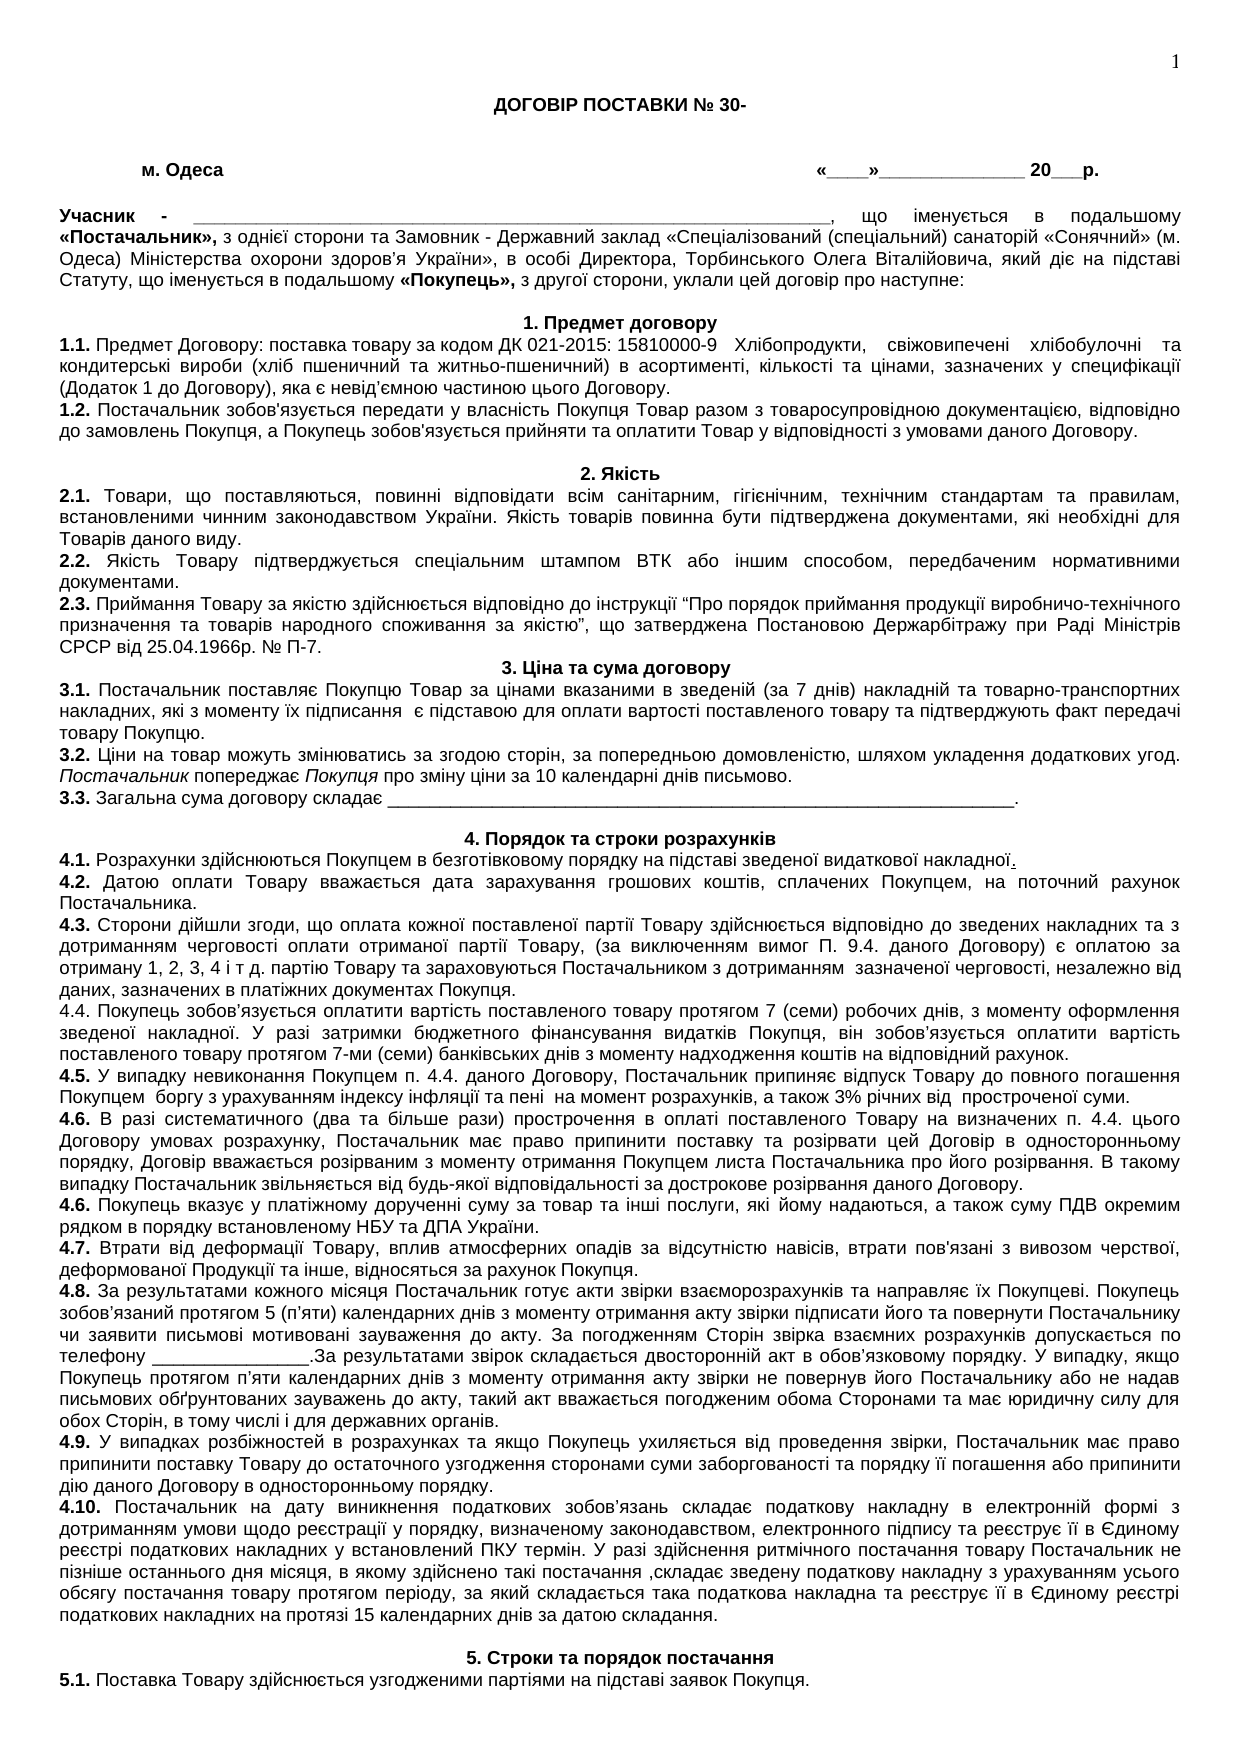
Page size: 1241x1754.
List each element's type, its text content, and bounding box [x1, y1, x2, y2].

text Учасник - _____________________________________________________________, що іменується в подальшому «Постачальник», з однієї сторони та Замовник - Державний заклад «Спеціалізований (спеціальний) санаторій «Сонячний» (м. Одеса) Міністерства охорони здоров’я України», в особі Директора, Торбинського Олега Віталійовича, який діє на підставі Статуту, що іменується в подальшому «Покупець», з другої сторони, уклали цей договір про наступне: [59, 204, 1181, 291]
text 5.1. Поставка Товару здійснюється узгодженими партіями на підставі заявок Покупця. [59, 1668, 1181, 1690]
text 4. Порядок та строки розрахунків [59, 830, 1181, 849]
text 1.1. Предмет Договору: поставка товару за кодом ДК 021-2015: 15810000-9 Хлібопродукти, свіжовипечені хлібобулочні та кондитерські вироби (хліб пшеничний та житньо-пшеничний) в асортименті, кількості та цінами, зазначених у специфікації (Додаток 1 до Договору), яка є невід’ємною частиною цього Договору. [59, 334, 1181, 398]
text 2.1. Товари, що поставляються, повинні відповідати всім санітарним, гігієнічним, технічним стандартам та правилам, встановленими чинним законодавством України. Якість товарів повинна бути підтверджена документами, які необхідні для Товарів даного виду. [59, 485, 1181, 549]
text 4.7. Втрати від деформації Товару, вплив атмосферних опадів за відсутністю навісів, втрати пов'язані з вивозом черствої, деформованої Продукції та інше, відносяться за рахунок Покупця. [59, 1237, 1181, 1280]
text 4.8. За результатами кожного місяця Постачальник готує акти звірки взаєморозрахунків та направляє їх Покупцеві. Покупець зобов’язаний протягом 5 (п’яти) календарних днів з моменту отримання акту звірки підписати його та повернути Постачальнику чи заявити письмові мотивовані зауваження до акту. За погодженням Сторін звірка взаємних розрахунків допускається по телефону _______________.За результатами звірок складається двосторонній акт в обов’язковому порядку. У випадку, якщо Покупець протягом п’яти календарних днів з моменту отримання акту звірки не повернув його Постачальнику або не надав письмових обґрунтованих зауважень до акту, такий акт вважається погодженим обома Сторонами та має юридичну силу для обох Сторін, в тому числі і для державних органів. [59, 1280, 1181, 1431]
text м. Одеса «____»______________ 20___р. [59, 159, 1181, 180]
text 4.2. Датою оплати Товару вважається дата зарахування грошових коштів, сплачених Покупцем, на поточний рахунок Постачальника. [59, 871, 1181, 914]
text 4.3. Сторони дійшли згоди, що оплата кожної поставленої партії Товару здійснюється відповідно до зведених накладних та з дотриманням черговості оплати отриманої партії Товару, (за виключенням вимог П. 9.4. даного Договору) є оплатою за отриману 1, 2, 3, 4 і т д. партію Товару та зараховуються Постачальником з дотриманням зазначеної черговості, незалежно від даних, зазначених в платіжних документах Покупця. [59, 914, 1181, 1000]
text 3.2. Ціни на товар можуть змінюватись за згодою сторін, за попередньою домовленістю, шляхом укладення додаткових угод. Постачальник попереджає Покупця про зміну ціни за 10 календарні днів письмово. [59, 743, 1181, 787]
text 4.10. Постачальник на дату виникнення податкових зобов’язань складає податкову накладну в електронній формі з дотриманням умови щодо реєстрації у порядку, визначеному законодавством, електронного підпису та реєструє її в Єдиному реєстрі податкових накладних у встановлений ПКУ термін. У разі здійснення ритмічного постачання товару Постачальник не пізніше останнього дня місяця, в якому здійснено такі постачання ,складає зведену податкову накладну з урахуванням усього обсягу постачання товару протягом періоду, за який складається така податкова накладна та реєструє її в Єдиному реєстрі податкових накладних на протязі 15 календарних днів за датою складання. [59, 1496, 1181, 1625]
text 4.5. У випадку невиконання Покупцем п. 4.4. даного Договору, Постачальник припиняє відпуск Товару до повного погашення Покупцем боргу з урахуванням індексу інфляції та пені на момент розрахунків, а також 3% річних від простроченої суми. [59, 1065, 1181, 1108]
text 5. Строки та порядок постачання [59, 1647, 1181, 1668]
text 2. Якість [59, 463, 1181, 485]
text 1.2. Постачальник зобов'язується передати у власність Покупця Товар разом з товаросупровідною документацією, відповідно до замовлень Покупця, а Покупець зобов'язується прийняти та оплатити Товар у відповідності з умовами даного Договору. [59, 398, 1181, 442]
text 3.1. Постачальник поставляє Покупцю Товар за цінами вказаними в зведеній (за 7 днів) накладній та товарно-транспортних накладних, які з моменту їх підписання є підставою для оплати вартості поставленого товару та підтверджують факт передачі товару Покупцю. [59, 679, 1181, 743]
text 4.6. В разі систематичного (два та більше рази) прострочення в оплаті поставленого Товару на визначених п. 4.4. цього Договору умовах розрахунку, Постачальник має право припинити поставку та розірвати цей Договір в односторонньому порядку, Договір вважається розірваним з моменту отримання Покупцем листа Постачальника про його розірвання. В такому випадку Постачальник звільняється від будь-якої відповідальності за дострокове розірвання даного Договору. [59, 1108, 1181, 1194]
text 3. Ціна та сума договору [51, 657, 1181, 679]
text 4.4. Покупець зобов’язується оплатити вартість поставленого товару протягом 7 (семи) робочих днів, з моменту оформлення зведеної накладної. У разі затримки бюджетного фінансування видатків Покупця, він зобов’язується оплатити вартість поставленого товару протягом 7-ми (семи) банківських днів з моменту надходження коштів на відповідний рахунок. [59, 1000, 1181, 1065]
text 4.1. Розрахунки здійснюються Покупцем в безготівковому порядку на підставі зведеної видаткової накладної. [59, 849, 1181, 871]
text ДОГОВIР ПОСТАВКИ № 30- [59, 94, 1181, 116]
text 4.6. Покупець вказує у платіжному дорученні суму за товар та інші послуги, які йому надаються, а також суму ПДВ окремим рядком в порядку встановленому НБУ та ДПА України. [59, 1194, 1181, 1237]
text 1. Предмет договору [59, 312, 1181, 334]
text 2.2. Якість Товару підтверджується спеціальним штампом ВТК або іншим способом, передбаченим нормативними документами. [59, 549, 1181, 592]
text 3.3. Загальна сума договору складає ____________________________________________________________. [59, 787, 1181, 808]
text 4.9. У випадках розбіжностей в розрахунках та якщо Покупець ухиляється від проведення звірки, Постачальник має право припинити поставку Товару до остаточного узгодження сторонами суми заборгованості та порядку її погашення або припинити дію даного Договору в односторонньому порядку. [59, 1431, 1181, 1496]
text 2.3. Приймання Товару за якістю здійснюється відповідно до інструкції “Про порядок приймання продукції виробничо-технічного призначення та товарів народного споживання за якістю”, що затверджена Постановою Держарбітражу при Раді Міністрів СРСР від 25.04.1966р. № П-7. [59, 592, 1181, 657]
